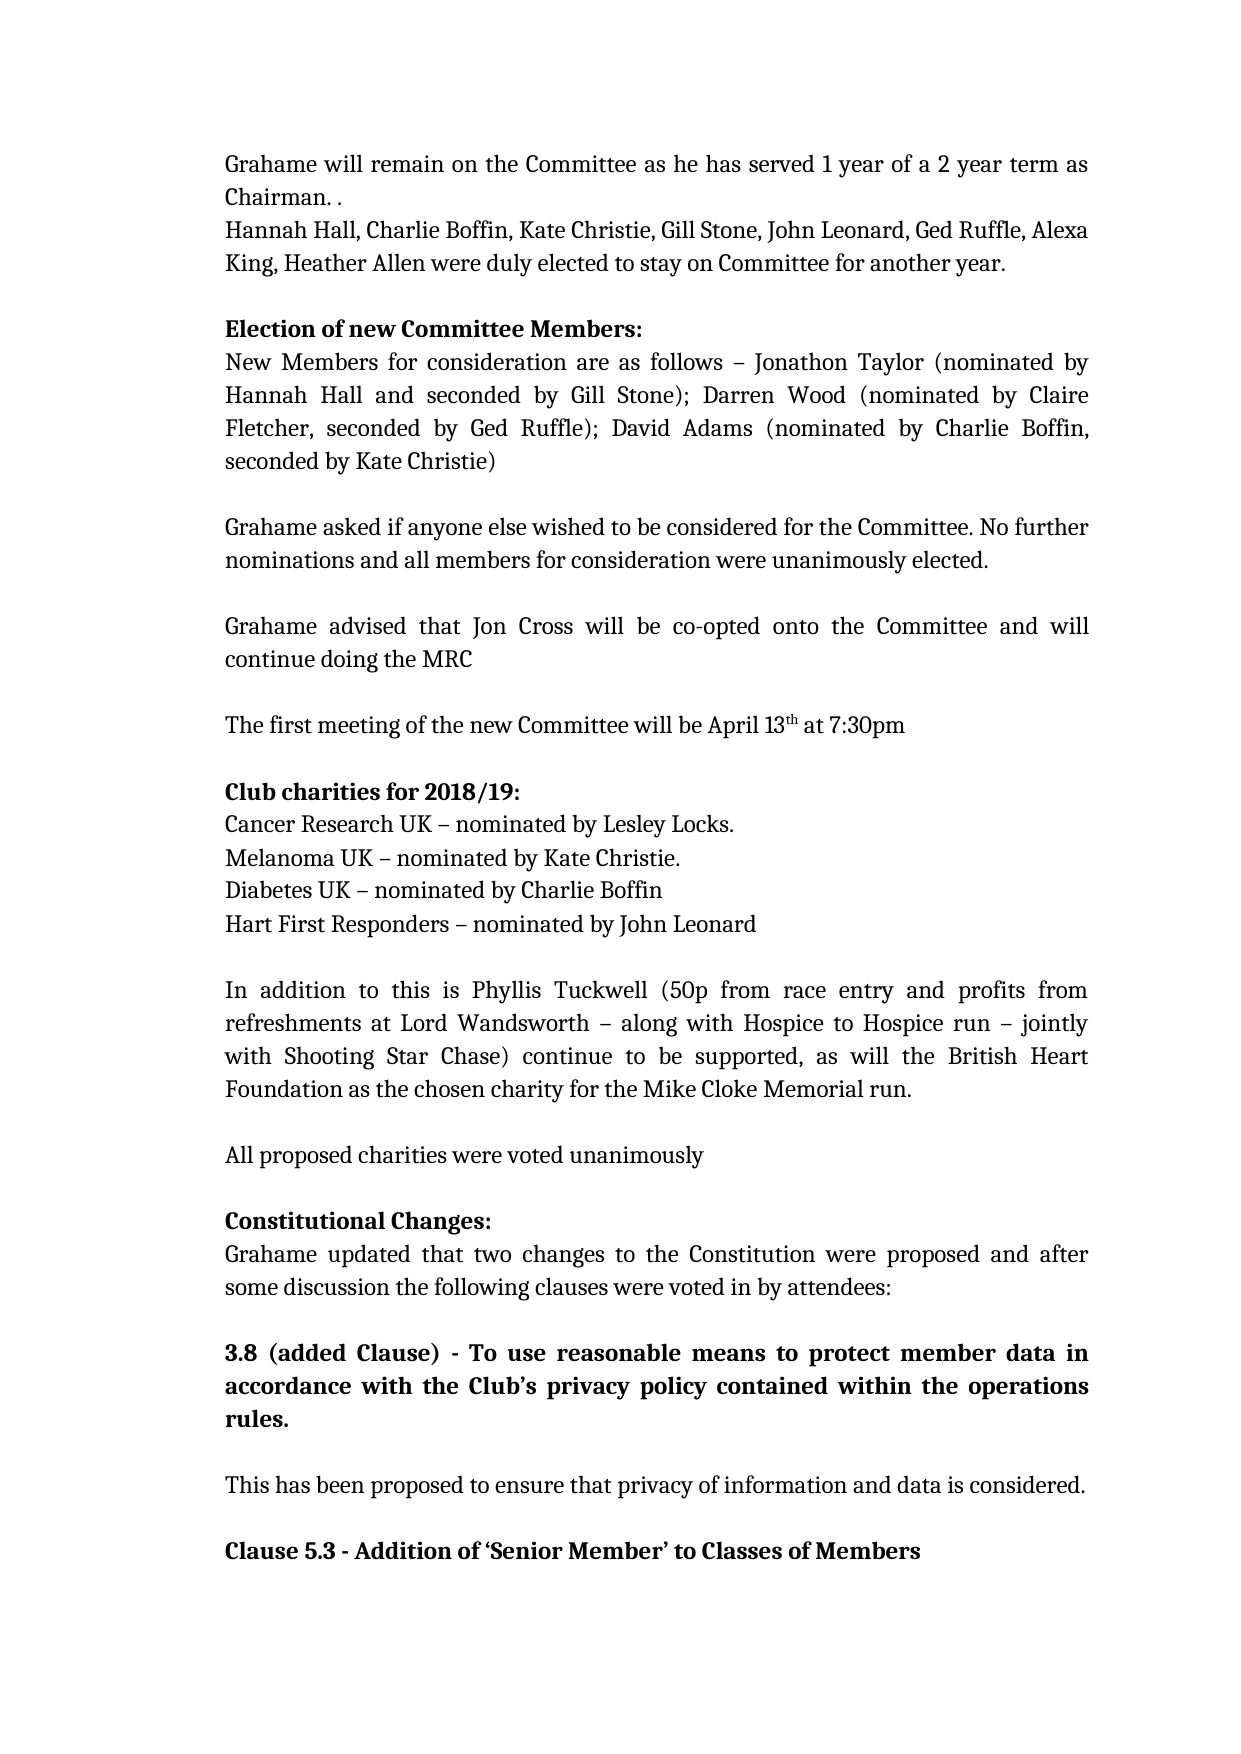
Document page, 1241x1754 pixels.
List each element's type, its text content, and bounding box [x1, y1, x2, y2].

list Grahame asked if anyone else wished to be considered for the Committee. No further nominations and all members for consideration were unanimously elected. [225, 513, 1090, 575]
list This has been proposed to ensure that privacy of information and data is considered. [225, 1471, 1090, 1499]
list 3.8 (added Clause) - To use reasonable means to protect member data in accordance with the Club’s privacy policy contained within the operations rules. [225, 1339, 1090, 1433]
list The first meeting of the new Committee will be April 13th at 7:30pm [225, 711, 1090, 740]
list New Members for consideration are as follows – Jonathon Taylor (nominated by Hannah Hall and seconded by Gill Stone); Darren Wood (nominated by Claire Fletcher, seconded by Ged Ruffle); David Adams (nominated by Charlie Boffin, seconded by Kate Christie) [225, 348, 1090, 476]
list In addition to this is Phyllis Tuckwell (50p from race entry and profits from refreshments at Lord Wandsworth – along with Hospice to Hospice run – jointly with Shooting Star Chase) continue to be supported, as will the British Heart Foundation as the chosen charity for the Mike Cloke Memorial run. [225, 976, 1090, 1103]
list Constitutional Changes: [225, 1207, 1090, 1235]
list Clause 5.3 - Addition of ‘Senior Member’ to Classes of Members [225, 1537, 1090, 1566]
list Grahame advised that Jon Cross will be co-opted onto the Committee and will continue doing the MRC [225, 612, 1090, 674]
list Election of new Committee Members: [225, 315, 1090, 344]
list Cancer Research UK – nominated by Lesley Locks. [225, 810, 1090, 839]
list Melanoma UK – nominated by Kate Christie. [225, 843, 1090, 872]
list Hart First Responders – nominated by John Leonard [225, 909, 1090, 938]
list Grahame will remain on the Committee as he has served 1 year of a 2 year term as Chairman. . [225, 150, 1090, 212]
list Hannah Hall, Charlie Boffin, Kate Christie, Gill Stone, John Leonard, Ged Ruffle, Alexa King, Heather Allen were duly elected to stay on Committee for another year. [225, 216, 1090, 278]
list Club charities for 2018/19: [225, 777, 1090, 806]
list Grahame updated that two changes to the Constitution were proposed and after some discussion the following clauses were voted in by attendees: [225, 1240, 1090, 1301]
list Diabetes UK – nominated by Charlie Boffin [225, 876, 1090, 905]
list All proposed charities were voted unanimously [225, 1141, 1090, 1169]
